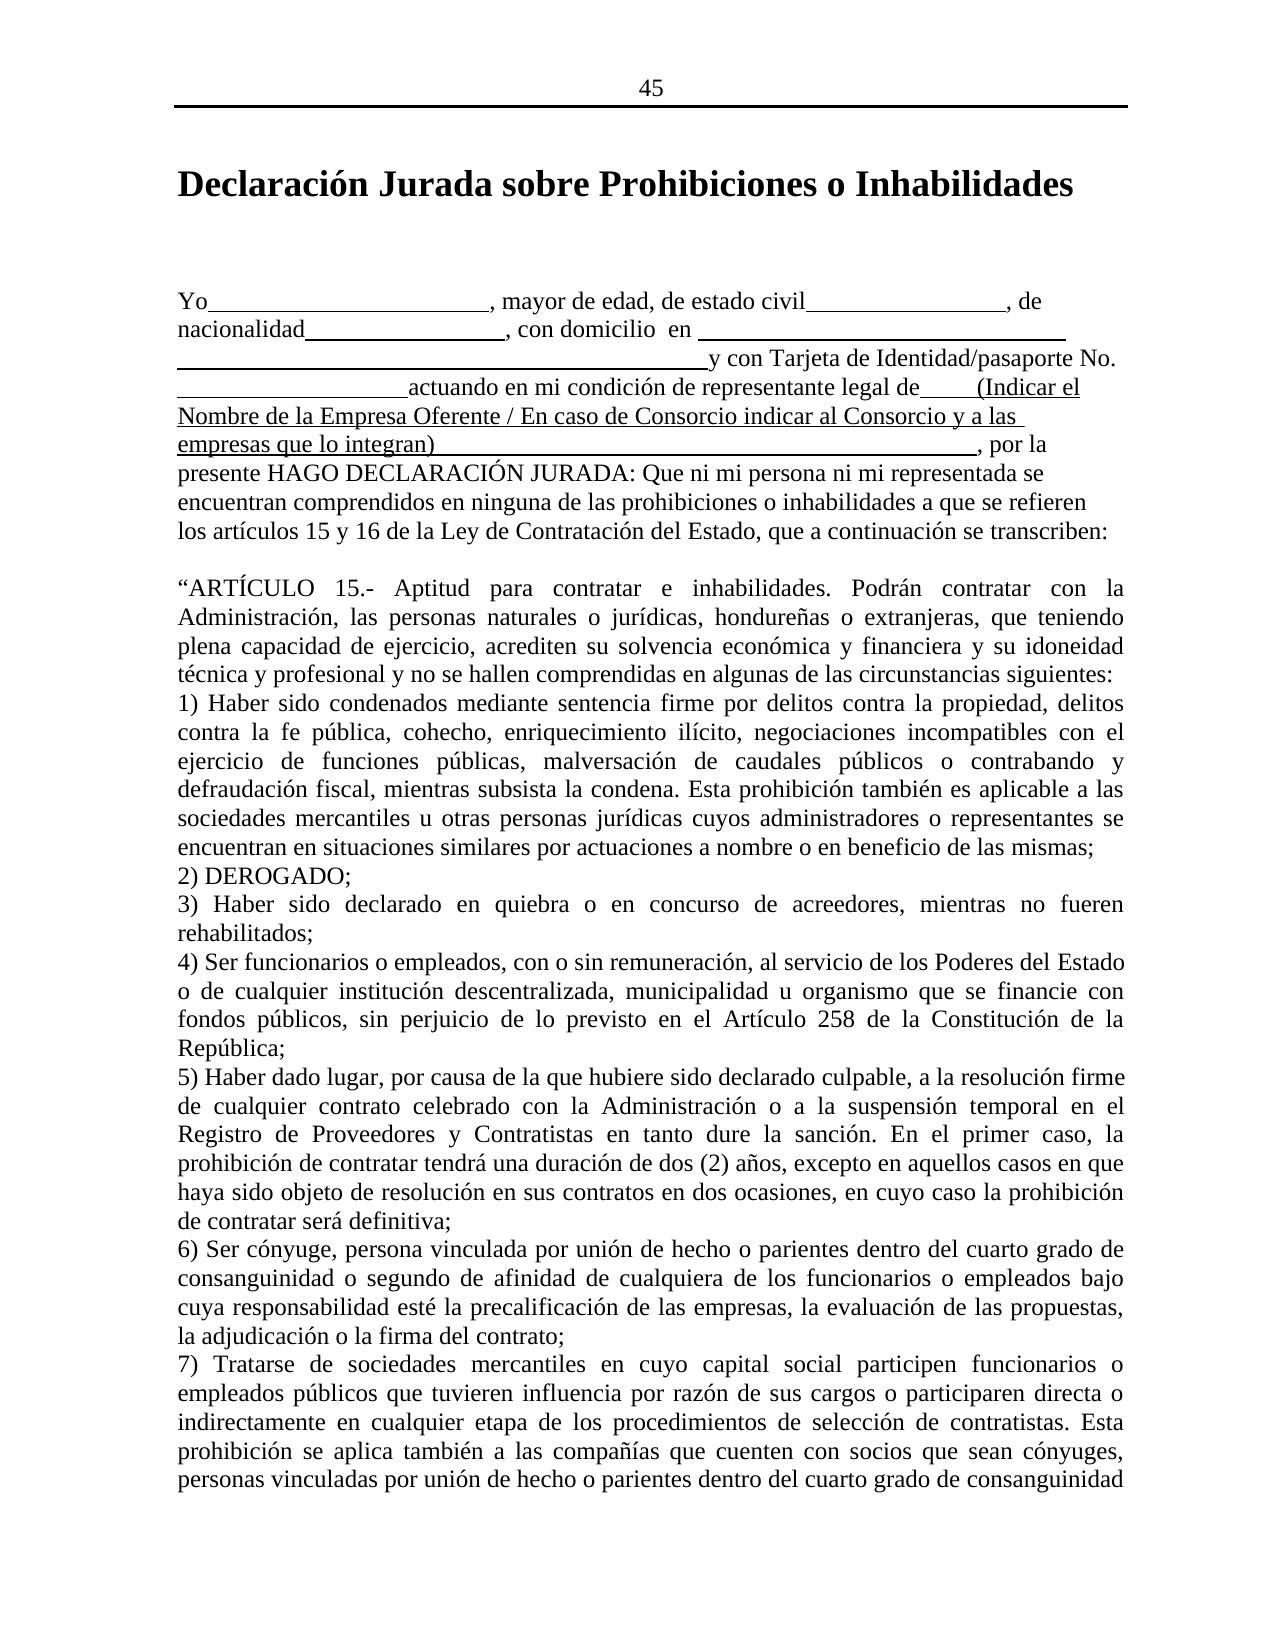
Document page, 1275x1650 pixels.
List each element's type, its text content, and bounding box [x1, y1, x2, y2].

list DEROGADO; [177, 861, 1142, 889]
list Ser cónyuge, persona vinculada por unión de hecho o parientes dentro del cuarto grado de consanguinidad o segundo de afinidad de cualquiera de los funcionarios o empleados bajo cuya responsabilidad esté la precalificación de las empresas, la evaluación de las propuestas, la adjudicación o la firma del contrato; [177, 1234, 1125, 1349]
list Tratarse de sociedades mercantiles en cuyo capital social participen funcionarios o empleados públicos que tuvieren influencia por razón de sus cargos o participaren directa o indirectamente en cualquier etapa de los procedimientos de selección de contratistas. Esta prohibición se aplica también a las compañías que cuenten con socios que sean cónyuges, personas vinculadas por unión de hecho o parientes dentro del cuarto grado de consanguinidad [177, 1349, 1125, 1493]
text “ARTÍCULO 15.- Aptitud para contratar e inhabilidades. Podrán contratar con la Administración, las personas naturales o jurídicas, hondureñas o extranjeras, que teniendo plena capacidad de ejercicio, acrediten su solvencia económica y financiera y su idoneidad técnica y profesional y no se hallen comprendidas en algunas de las circunstancias siguientes: [177, 573, 1125, 688]
text Yo , mayor de edad, de estado civil , de nacionalidad , con domicilio en [177, 286, 1066, 343]
list Haber sido declarado en quiebra o en concurso de acreedores, mientras no fueren rehabilitados; [177, 889, 1124, 947]
text actuando en mi condición de representante legal de (Indicar el Nombre de la Empresa Oferente / En caso de Consorcio indicar al Consorcio y a las empresas que lo integran) , por la presente HAGO DECLARACIÓN JURADA: Que ni mi persona ni mi representada se encuentran comprendidos en ninguna de las prohibiciones o inhabilidades a que se refieren los artículos 15 y 16 de la Ley de Contratación del Estado, que a continuación se transcriben: [177, 372, 1116, 544]
list Ser funcionarios o empleados, con o sin remuneración, al servicio de los Poderes del Estado o de cualquier institución descentralizada, municipalidad u organismo que se financie con fondos públicos, sin perjuicio de lo previsto en el Artículo 258 de la Constitución de la República; [177, 947, 1125, 1062]
subtitle Declaración Jurada sobre Prohibiciones o Inhabilidades [177, 161, 1142, 204]
text y con Tarjeta de Identidad/pasaporte No. [177, 343, 1142, 372]
list Haber dado lugar, por causa de la que hubiere sido declarado culpable, a la resolución firme de cualquier contrato celebrado con la Administración o a la suspensión temporal en el Registro de Proveedores y Contratistas en tanto dure la sanción. En el primer caso, la prohibición de contratar tendrá una duración de dos (2) años, excepto en aquellos casos en que haya sido objeto de resolución en sus contratos en dos ocasiones, en cuyo caso la prohibición de contratar será definitiva; [177, 1062, 1126, 1234]
list Haber sido condenados mediante sentencia firme por delitos contra la propiedad, delitos contra la fe pública, cohecho, enriquecimiento ilícito, negociaciones incompatibles con el ejercicio de funciones públicas, malversación de caudales públicos o contrabando y defraudación fiscal, mientras subsista la condena. Esta prohibición también es aplicable a las sociedades mercantiles u otras personas jurídicas cuyos administradores o representantes se encuentran en situaciones similares por actuaciones a nombre o en beneficio de las mismas; [177, 688, 1125, 861]
